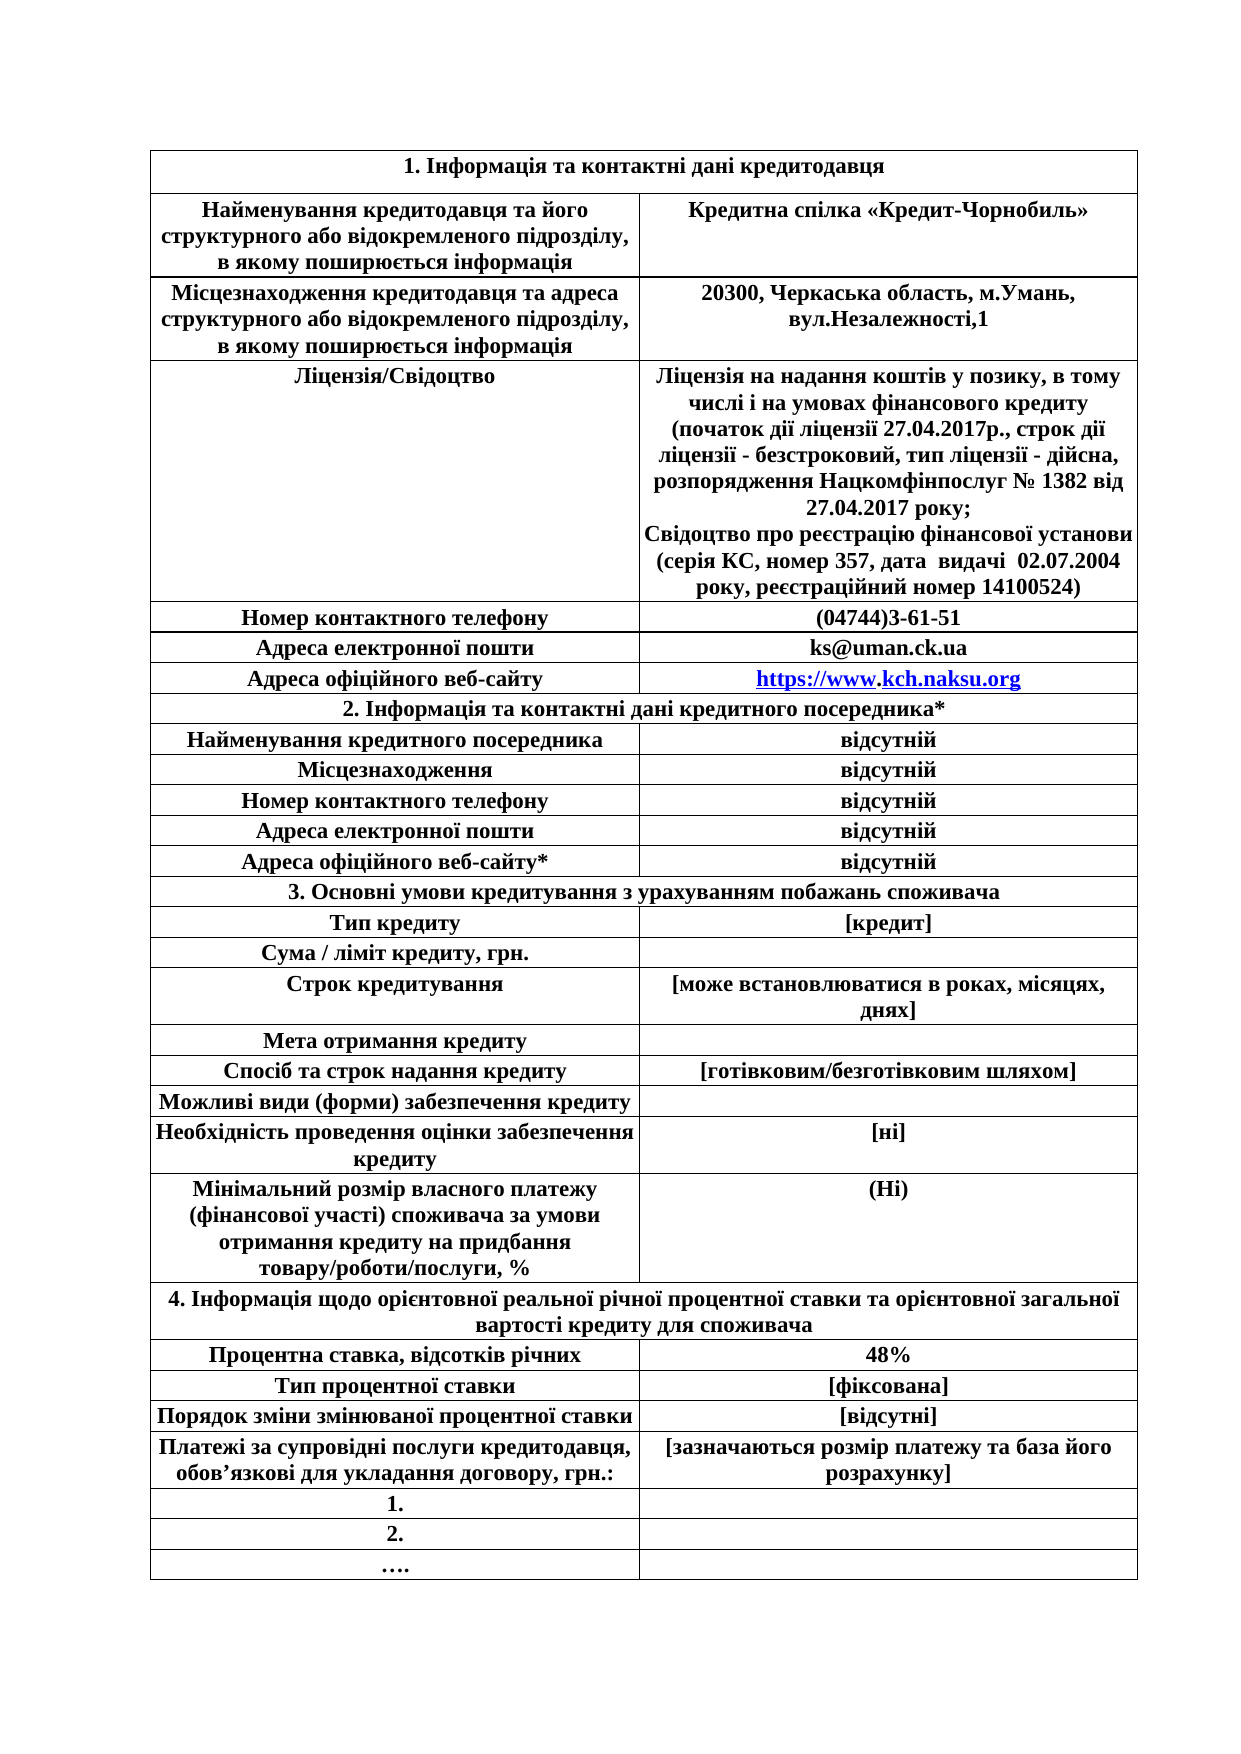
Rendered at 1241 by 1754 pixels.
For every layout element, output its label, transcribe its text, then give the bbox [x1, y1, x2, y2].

table_cell Спосіб та строк надання кредиту [151, 1056, 639, 1085]
table_cell Строк кредитування [151, 968, 639, 1024]
table_cell [відсутні] [640, 1401, 1137, 1431]
table_cell [зазначаються розмір платежу та база його розрахунку] [640, 1432, 1137, 1487]
table_cell [640, 1519, 1137, 1548]
table_cell [кредит] [640, 907, 1137, 937]
table_cell Адреса офіційного веб-сайту* [151, 846, 639, 876]
table_cell Кредитна спілка «Кредит-Чорнобиль» [640, 194, 1137, 276]
table_cell відсутній [640, 755, 1137, 784]
table_cell Процентна ставка, відсотків річних [151, 1340, 639, 1369]
table_cell [640, 1025, 1137, 1054]
table_cell [640, 938, 1137, 967]
table_cell 48% [640, 1340, 1137, 1369]
table_cell відсутній [640, 724, 1137, 753]
table_cell Можливі види (форми) забезпечення кредиту [151, 1086, 639, 1116]
table_cell [640, 1550, 1137, 1579]
table_cell Найменування кредитного посередника [151, 724, 639, 753]
table_cell Номер контактного телефону [151, 785, 639, 814]
table_cell Місцезнаходження [151, 755, 639, 784]
table_cell 1. [151, 1489, 639, 1518]
table_cell Порядок зміни змінюваної процентної ставки [151, 1401, 639, 1431]
table_cell 2. Інформація та контактні дані кредитного посередника* [151, 694, 1137, 723]
table_cell …. [151, 1550, 639, 1579]
table_cell 2. [151, 1519, 639, 1548]
table_cell відсутній [640, 785, 1137, 814]
table_cell Платежі за супровідні послуги кредитодавця, обов’язкові для укладання договору, грн.: [151, 1432, 639, 1487]
table_cell Номер контактного телефону [151, 602, 639, 631]
table_cell Місцезнаходження кредитодавця та адреса структурного або відокремленого підрозділу, в якому поширюється інформація [151, 278, 639, 359]
table_cell (04744)3-61-51 [640, 602, 1137, 631]
table_cell [640, 1489, 1137, 1518]
table_cell ks@uman.ck.ua [640, 633, 1137, 662]
table_cell Необхідність проведення оцінки забезпечення кредиту [151, 1117, 639, 1172]
table_cell Ліцензія/Свідоцтво [151, 361, 639, 601]
table_cell [640, 1086, 1137, 1116]
table_cell (Ні) [640, 1174, 1137, 1282]
table_cell Ліцензія на надання коштів у позику, в тому числі і на умовах фінансового кредиту (початок дії ліцензії 27.04.2017р., строк дії ліцензії - безстроковий, тип ліцензії - дійсна, розпорядження Нацкомфінпослуг № 1382 від 27.04.2017 року; Свідоцтво про реєстрацію фінансової установи (серія КС, номер 357, дата видачі 02.07.2004 року, реєстраційний номер 14100524) [640, 361, 1137, 601]
table_cell відсутній [640, 816, 1137, 845]
table_cell Тип процентної ставки [151, 1371, 639, 1400]
table_cell Адреса офіційного веб-сайту [151, 663, 639, 692]
table_cell Адреса електронної пошти [151, 816, 639, 845]
table_cell Сума / ліміт кредиту, грн. [151, 938, 639, 967]
table_cell [може встановлюватися в роках, місяцях, днях] [640, 968, 1137, 1024]
table_cell Адреса електронної пошти [151, 633, 639, 662]
table_cell 4. Інформація щодо орієнтовної реальної річної процентної ставки та орієнтовної загальної вартості кредиту для споживача [151, 1283, 1137, 1339]
table_cell [ні] [640, 1117, 1137, 1172]
table_cell Найменування кредитодавця та його структурного або відокремленого підрозділу, в якому поширюється інформація [151, 194, 639, 276]
table_cell https://www.kch.naksu.org [640, 663, 1137, 692]
table_cell 20300, Черкаська область, м.Умань, вул.Незалежності,1 [640, 278, 1137, 359]
table_cell 3. Основні умови кредитування з урахуванням побажань споживача [151, 877, 1137, 906]
table_cell [фіксована] [640, 1371, 1137, 1400]
table_header 1. Інформація та контактні дані кредитодавця [151, 151, 1137, 193]
table_cell відсутній [640, 846, 1137, 876]
table_cell Мінімальний розмір власного платежу (фінансової участі) споживача за умови отримання кредиту на придбання товару/роботи/послуги, % [151, 1174, 639, 1282]
table_cell [готівковим/безготівковим шляхом] [640, 1056, 1137, 1085]
table_cell Мета отримання кредиту [151, 1025, 639, 1054]
table_cell Тип кредиту [151, 907, 639, 937]
